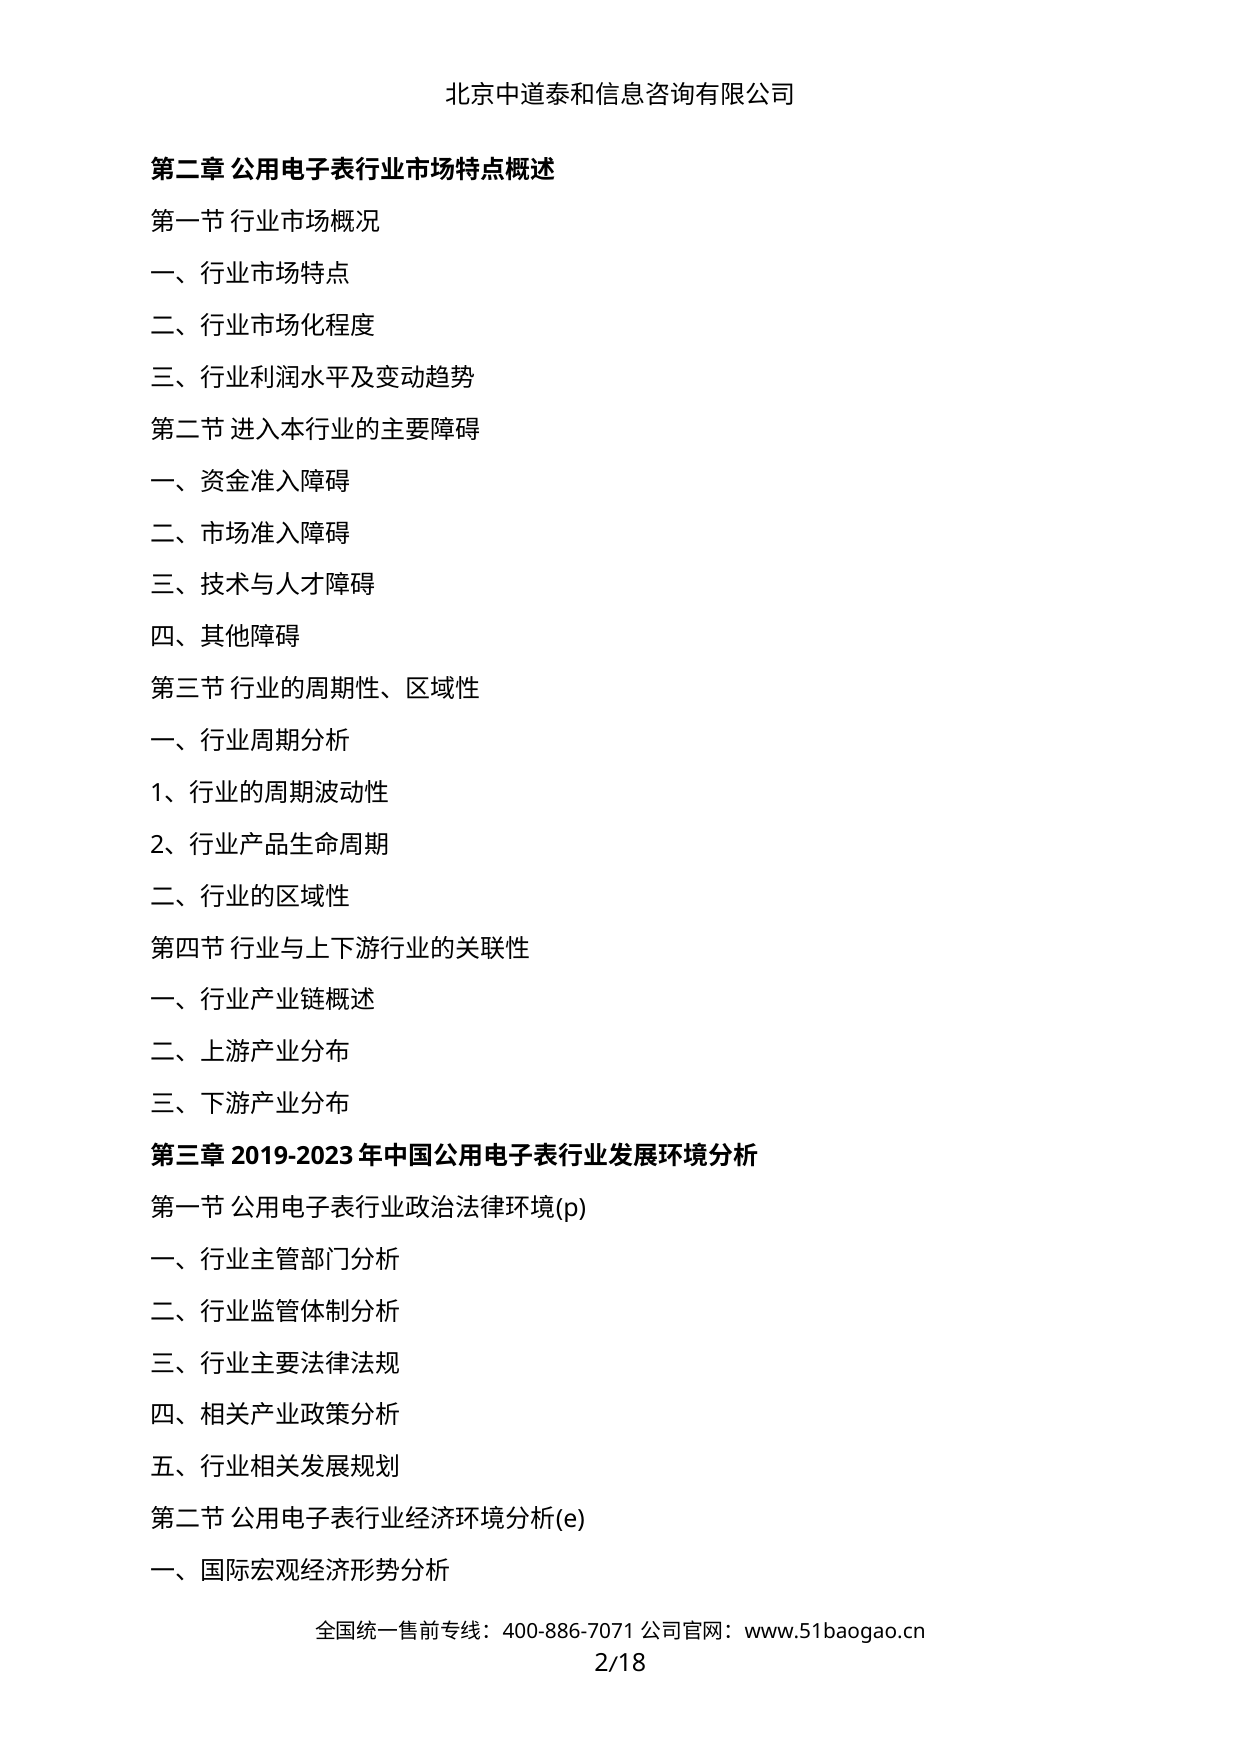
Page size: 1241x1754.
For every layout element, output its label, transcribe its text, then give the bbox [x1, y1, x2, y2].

text 一、国际宏观经济形势分析 [150, 1551, 1090, 1587]
text 二、市场准入障碍 [150, 513, 1090, 549]
text 三、技术与人才障碍 [150, 565, 1090, 601]
text 三、下游产业分布 [150, 1084, 1090, 1120]
text 三、行业主要法律法规 [150, 1343, 1090, 1379]
text 1、行业的周期波动性 [150, 772, 1090, 809]
text 五、行业相关发展规划 [150, 1447, 1090, 1483]
text 第二节 进入本行业的主要障碍 [150, 409, 1090, 446]
text 第二节 公用电子表行业经济环境分析(e) [150, 1499, 1090, 1535]
text 二、行业市场化程度 [150, 306, 1090, 342]
text 一、行业产业链概述 [150, 980, 1090, 1016]
text 一、行业周期分析 [150, 721, 1090, 757]
text 第一节 行业市场概况 [150, 202, 1090, 238]
text 第二章 公用电子表行业市场特点概述 [150, 150, 1090, 186]
text 二、行业的区域性 [150, 876, 1090, 912]
text 一、行业市场特点 [150, 254, 1090, 290]
text 二、上游产业分布 [150, 1032, 1090, 1068]
text 第三章 2019-2023年中国公用电子表行业发展环境分析 [150, 1136, 1090, 1172]
text 第一节 公用电子表行业政治法律环境(p) [150, 1187, 1090, 1224]
text 第四节 行业与上下游行业的关联性 [150, 928, 1090, 964]
text 一、资金准入障碍 [150, 461, 1090, 497]
text 四、其他障碍 [150, 617, 1090, 653]
text 2、行业产品生命周期 [150, 824, 1090, 861]
text 一、行业主管部门分析 [150, 1239, 1090, 1276]
text 四、相关产业政策分析 [150, 1395, 1090, 1431]
text 二、行业监管体制分析 [150, 1291, 1090, 1327]
text 三、行业利润水平及变动趋势 [150, 357, 1090, 394]
text 第三节 行业的周期性、区域性 [150, 669, 1090, 705]
